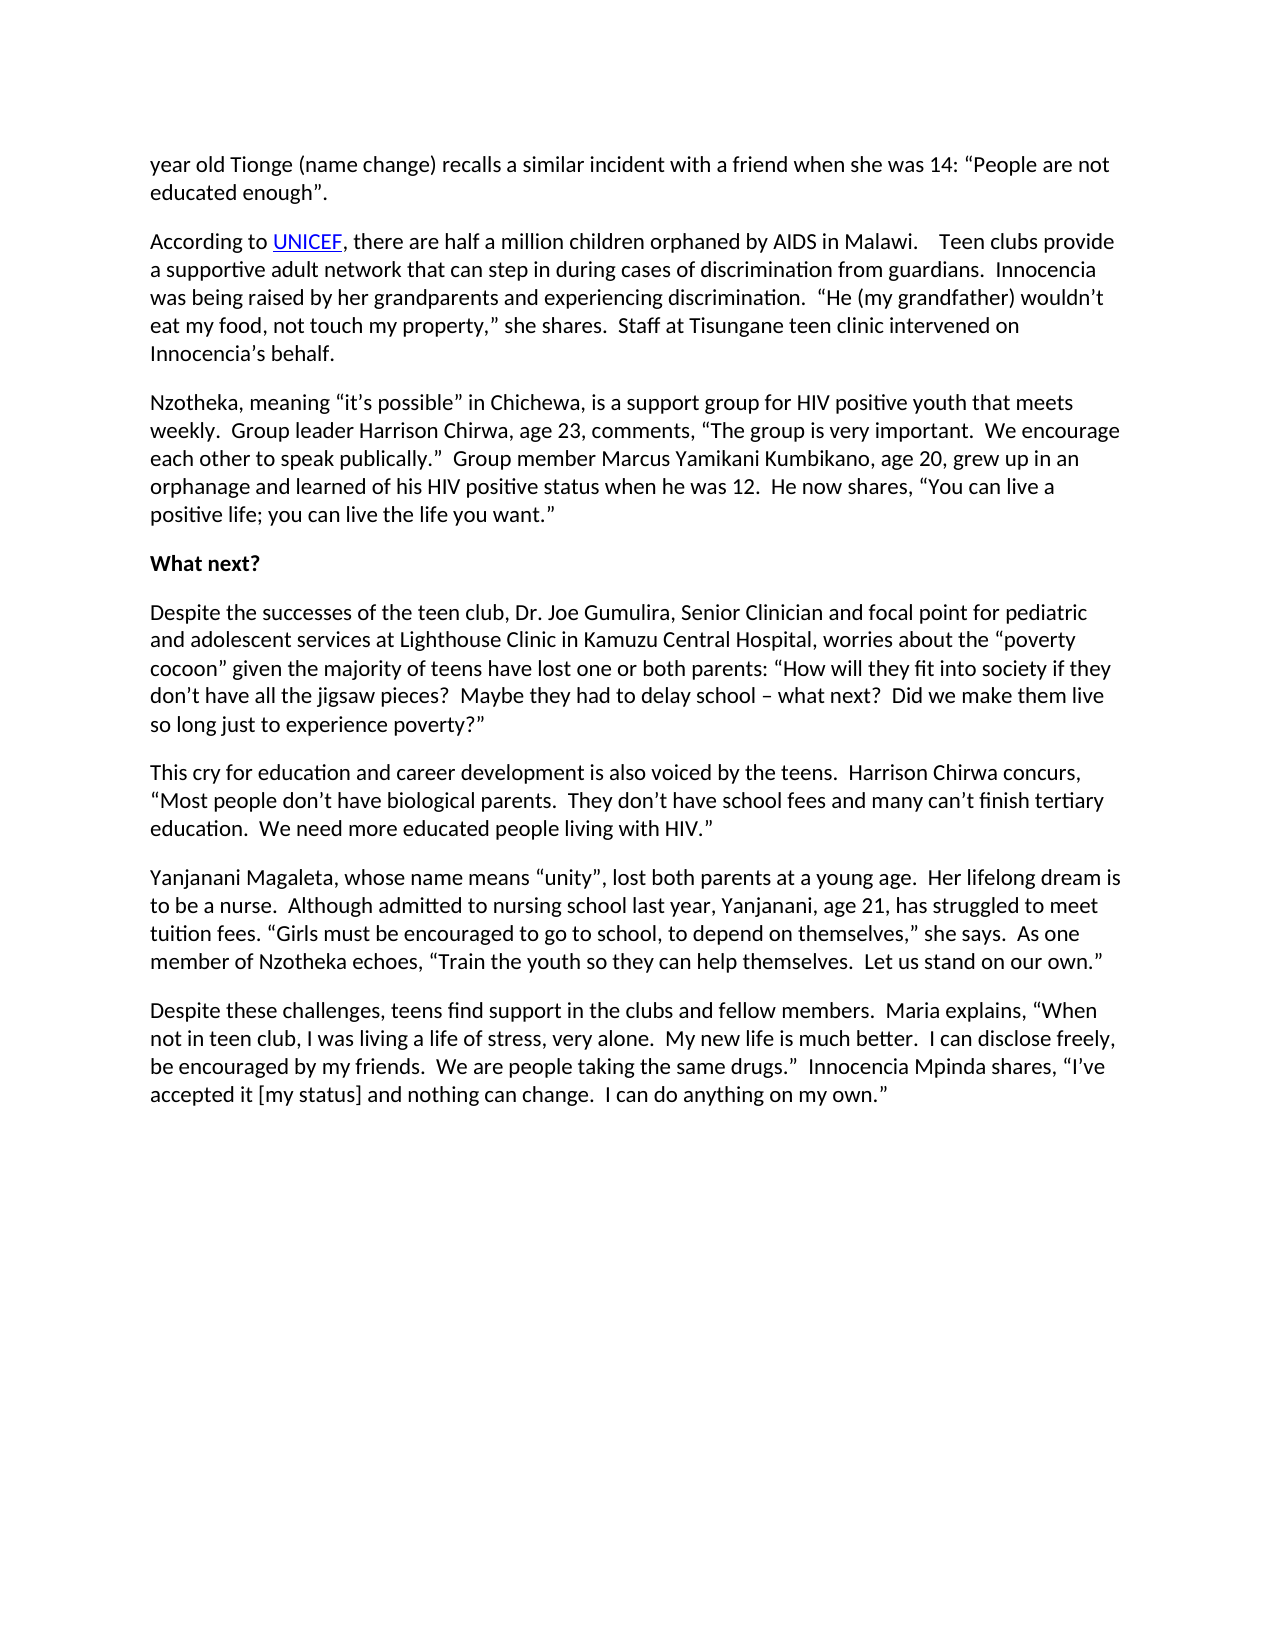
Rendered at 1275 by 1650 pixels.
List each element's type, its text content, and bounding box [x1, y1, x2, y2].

text This cry for education and career development is also voiced by the teens. Harrison Chirwa concurs, “Most people don’t have biological parents. They don’t have school fees and many can’t finish tertiary education. We need more educated people living with HIV.” [150, 758, 1125, 843]
text What next? [150, 549, 1125, 577]
text Despite the successes of the teen club, Dr. Joe Gumulira, Senior Clinician and focal point for pediatric and adolescent services at Lighthouse Clinic in Kamuzu Central Hospital, worries about the “poverty cocoon” given the majority of teens have lost one or both parents: “How will they fit into society if they don’t have all the jigsaw pieces? Maybe they had to delay school – what next? Did we make them live so long just to experience poverty?” [150, 598, 1125, 738]
text According to UNICEF, there are half a million children orphaned by AIDS in Malawi. Teen clubs provide a supportive adult network that can step in during cases of discrimination from guardians. Innocencia was being raised by her grandparents and experiencing discrimination. “He (my grandfather) wouldn’t eat my food, not touch my property,” she shares. Staff at Tisungane teen clinic intervened on Innocencia’s behalf. [150, 227, 1125, 367]
text Yanjanani Magaleta, whose name means “unity”, lost both parents at a young age. Her lifelong dream is to be a nurse. Although admitted to nursing school last year, Yanjanani, age 21, has struggled to meet tuition fees. “Girls must be encouraged to go to school, to depend on themselves,” she says. As one member of Nzotheka echoes, “Train the youth so they can help themselves. Let us stand on our own.” [150, 863, 1125, 976]
text Nzotheka, meaning “it’s possible” in Chichewa, is a support group for HIV positive youth that meets weekly. Group leader Harrison Chirwa, age 23, comments, “The group is very important. We encourage each other to speak publically.” Group member Marcus Yamikani Kumbikano, age 20, grew up in an orphanage and learned of his HIV positive status when he was 12. He now shares, “You can live a positive life; you can live the life you want.” [150, 388, 1125, 528]
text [150, 150, 1125, 206]
text Despite these challenges, teens find support in the clubs and fellow members. Maria explains, “When not in teen club, I was living a life of stress, very alone. My new life is much better. I can disclose freely, be encouraged by my friends. We are people taking the same drugs.” Innocencia Mpinda shares, “I’ve accepted it [my status] and nothing can change. I can do anything on my own.” [150, 996, 1125, 1108]
